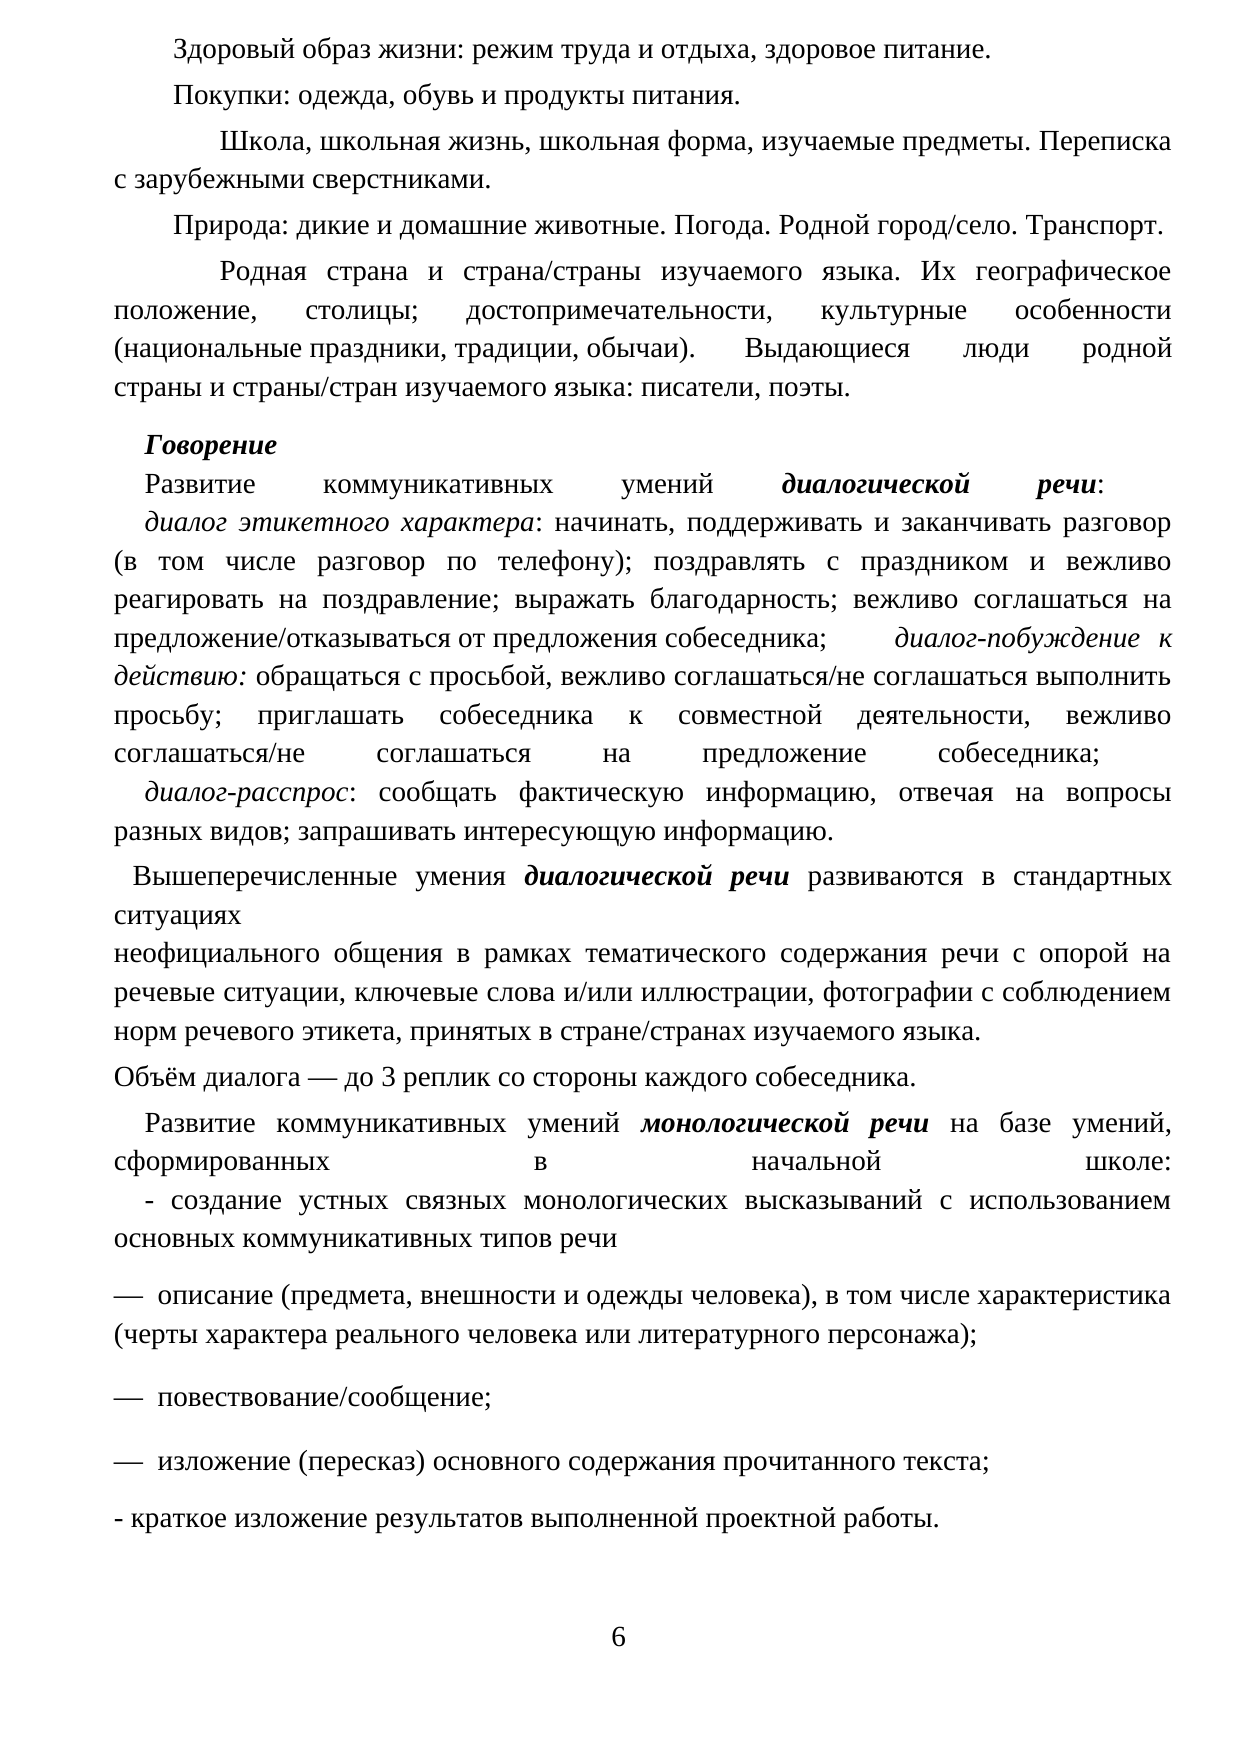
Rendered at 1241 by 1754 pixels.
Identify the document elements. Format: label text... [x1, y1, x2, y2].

text — описание (предмета, внешности и одежды человека), в том числе характеристика (черты характера реального человека или литературного персонажа); [114, 1277, 1172, 1349]
text Говорение Развитие коммуникативных умений диалогической речи: диалог этикетного характера: начинать, поддерживать и заканчивать разговор (в том числе разговор по телефону); поздравлять с праздником и вежливо реагировать на поздравление; выражать благодарность; вежливо соглашаться на предложение/отказываться от предложения собеседника; диалог-побуждение к действию: обращаться с просьбой, вежливо соглашаться/не соглашаться выполнить просьбу; приглашать собеседника к совместной деятельности, вежливо соглашаться/не соглашаться на предложение собеседника; диалог-расспрос: сообщать фактическую информацию, отвечая на вопросы разных видов; запрашивать интересующую информацию. [114, 427, 1172, 846]
text Школа, школьная жизнь, школьная форма, изучаемые предметы. Переписка с зарубежными сверстниками. [114, 123, 1172, 195]
text — изложение (пересказ) основного содержания прочитанного текста; [114, 1443, 1172, 1476]
text Природа: дикие и домашние животные. Погода. Родной город/село. Транспорт. [114, 207, 1172, 241]
text Здоровый образ жизни: режим труда и отдыха, здоровое питание. [114, 31, 1172, 64]
text Развитие коммуникативных умений монологической речи на базе умений, сформированных в начальной школе: - создание устных связных монологических высказываний с использованием основных коммуникативных типов речи [114, 1105, 1172, 1254]
text Объём диалога — до 3 реплик со стороны каждого собеседника. [114, 1059, 1172, 1092]
text Родная страна и страна/страны изучаемого языка. Их географическое положение, столицы; достопримечательности, культурные особенности (национальные праздники, традиции, обычаи). Выдающиеся люди родной страны и страны/стран изучаемого языка: писатели, поэты. [114, 253, 1172, 402]
text — повествование/сообщение; [114, 1379, 1172, 1413]
text - краткое изложение результатов выполненной проектной работы. [114, 1500, 1172, 1533]
text Покупки: одежда, обувь и продукты питания. [114, 77, 1172, 111]
text Вышеперечисленные умения диалогической речи развиваются в стандартных ситуациях неофициального общения в рамках тематического содержания речи с опорой на речевые ситуации, ключевые слова и/или иллюстрации, фотографии с соблюдением норм речевого этикета, принятых в стране/странах изучаемого языка. [114, 858, 1172, 1046]
